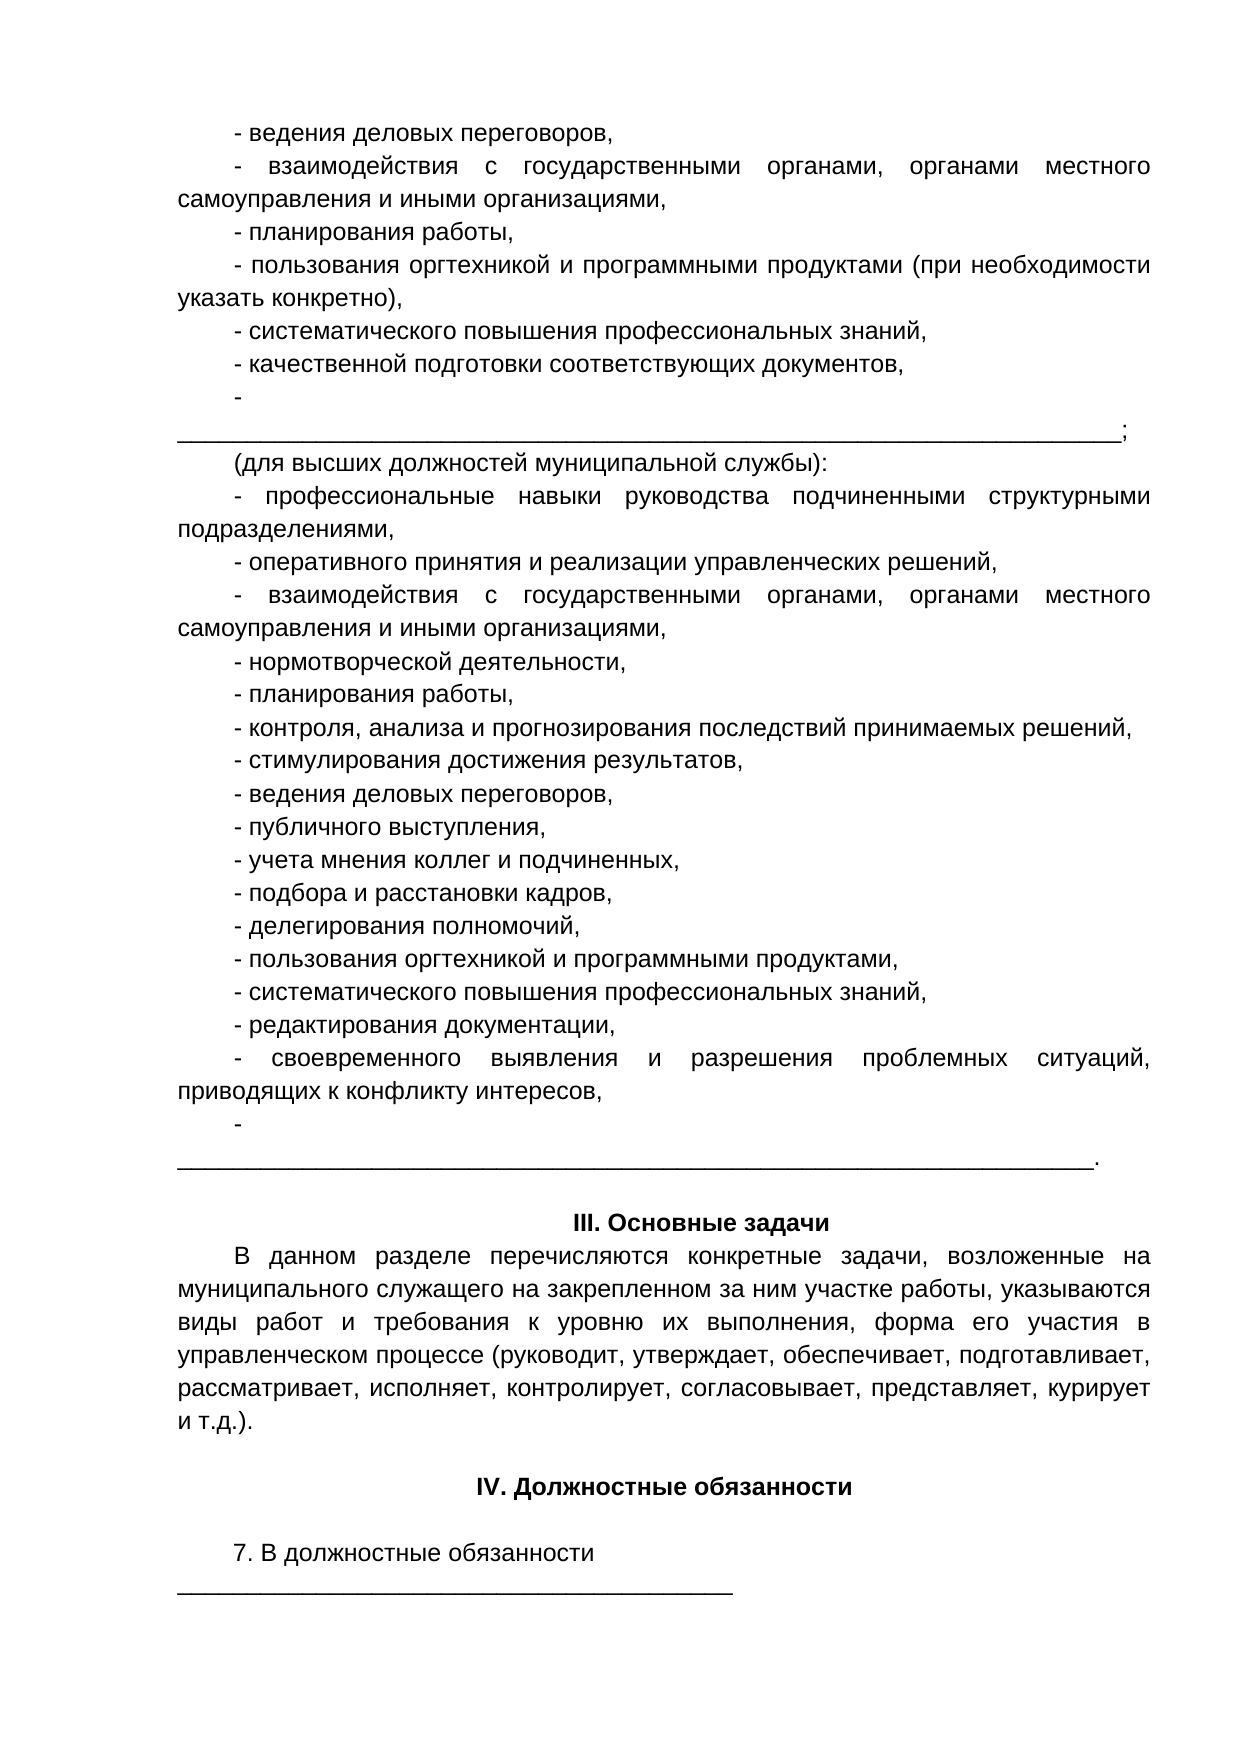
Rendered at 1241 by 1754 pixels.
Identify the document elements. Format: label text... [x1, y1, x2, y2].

text - взаимодействия с государственными органами, органами местного самоуправления и иными организациями, [177, 151, 1152, 213]
text - контроля, анализа и прогнозирования последствий принимаемых решений, [177, 712, 1152, 741]
text - профессиональные навыки руководства подчиненными структурными подразделениями, [177, 481, 1152, 543]
text - учета мнения коллег и подчиненных, [177, 844, 1152, 873]
text - редактирования документации, [177, 1010, 1152, 1038]
text - делегирования полномочий, [177, 911, 1152, 939]
text - подбора и расстановки кадров, [177, 878, 1152, 906]
text (для высших должностей муниципальной службы): [177, 448, 1152, 477]
text - пользования оргтехникой и программными продуктами (при необходимости указать конкретно), [177, 250, 1152, 312]
text - своевременного выявления и разрешения проблемных ситуаций, приводящих к конфликту интересов, [177, 1043, 1152, 1104]
text - стимулирования достижения результатов, [177, 746, 1152, 774]
text - ____________________________________________________________________; [177, 382, 1152, 444]
text - ведения деловых переговоров, [177, 118, 1152, 147]
text - публичного выступления, [177, 812, 1152, 840]
text - __________________________________________________________________. [177, 1109, 1152, 1171]
text - оперативного принятия и реализации управленческих решений, [177, 547, 1152, 576]
text - планирования работы, [177, 217, 1152, 246]
text - ведения деловых переговоров, [177, 778, 1152, 807]
text - систематического повышения профессиональных знаний, [177, 316, 1152, 345]
text - качественной подготовки соответствующих документов, [177, 349, 1152, 378]
text 7. В должностные обязанности ________________________________________ [177, 1538, 1152, 1596]
text - нормотворческой деятельности, [177, 646, 1152, 675]
text - планирования работы, [177, 679, 1152, 708]
text IV. Должностные обязанности [177, 1472, 1152, 1501]
text В данном разделе перечисляются конкретные задачи, возложенные на муниципального служащего на закрепленном за ним участке работы, указываются виды работ и требования к уровню их выполнения, форма его участия в управленческом процессе (руководит, утверждает, обеспечивает, подготавливает, рассматривает, исполняет, контролирует, согласовывает, представляет, курирует и т.д.). [177, 1241, 1152, 1435]
text - взаимодействия с государственными органами, органами местного самоуправления и иными организациями, [177, 580, 1152, 642]
text - систематического повышения профессиональных знаний, [177, 977, 1152, 1005]
text III. Основные задачи [177, 1208, 1152, 1237]
text - пользования оргтехникой и программными продуктами, [177, 944, 1152, 972]
